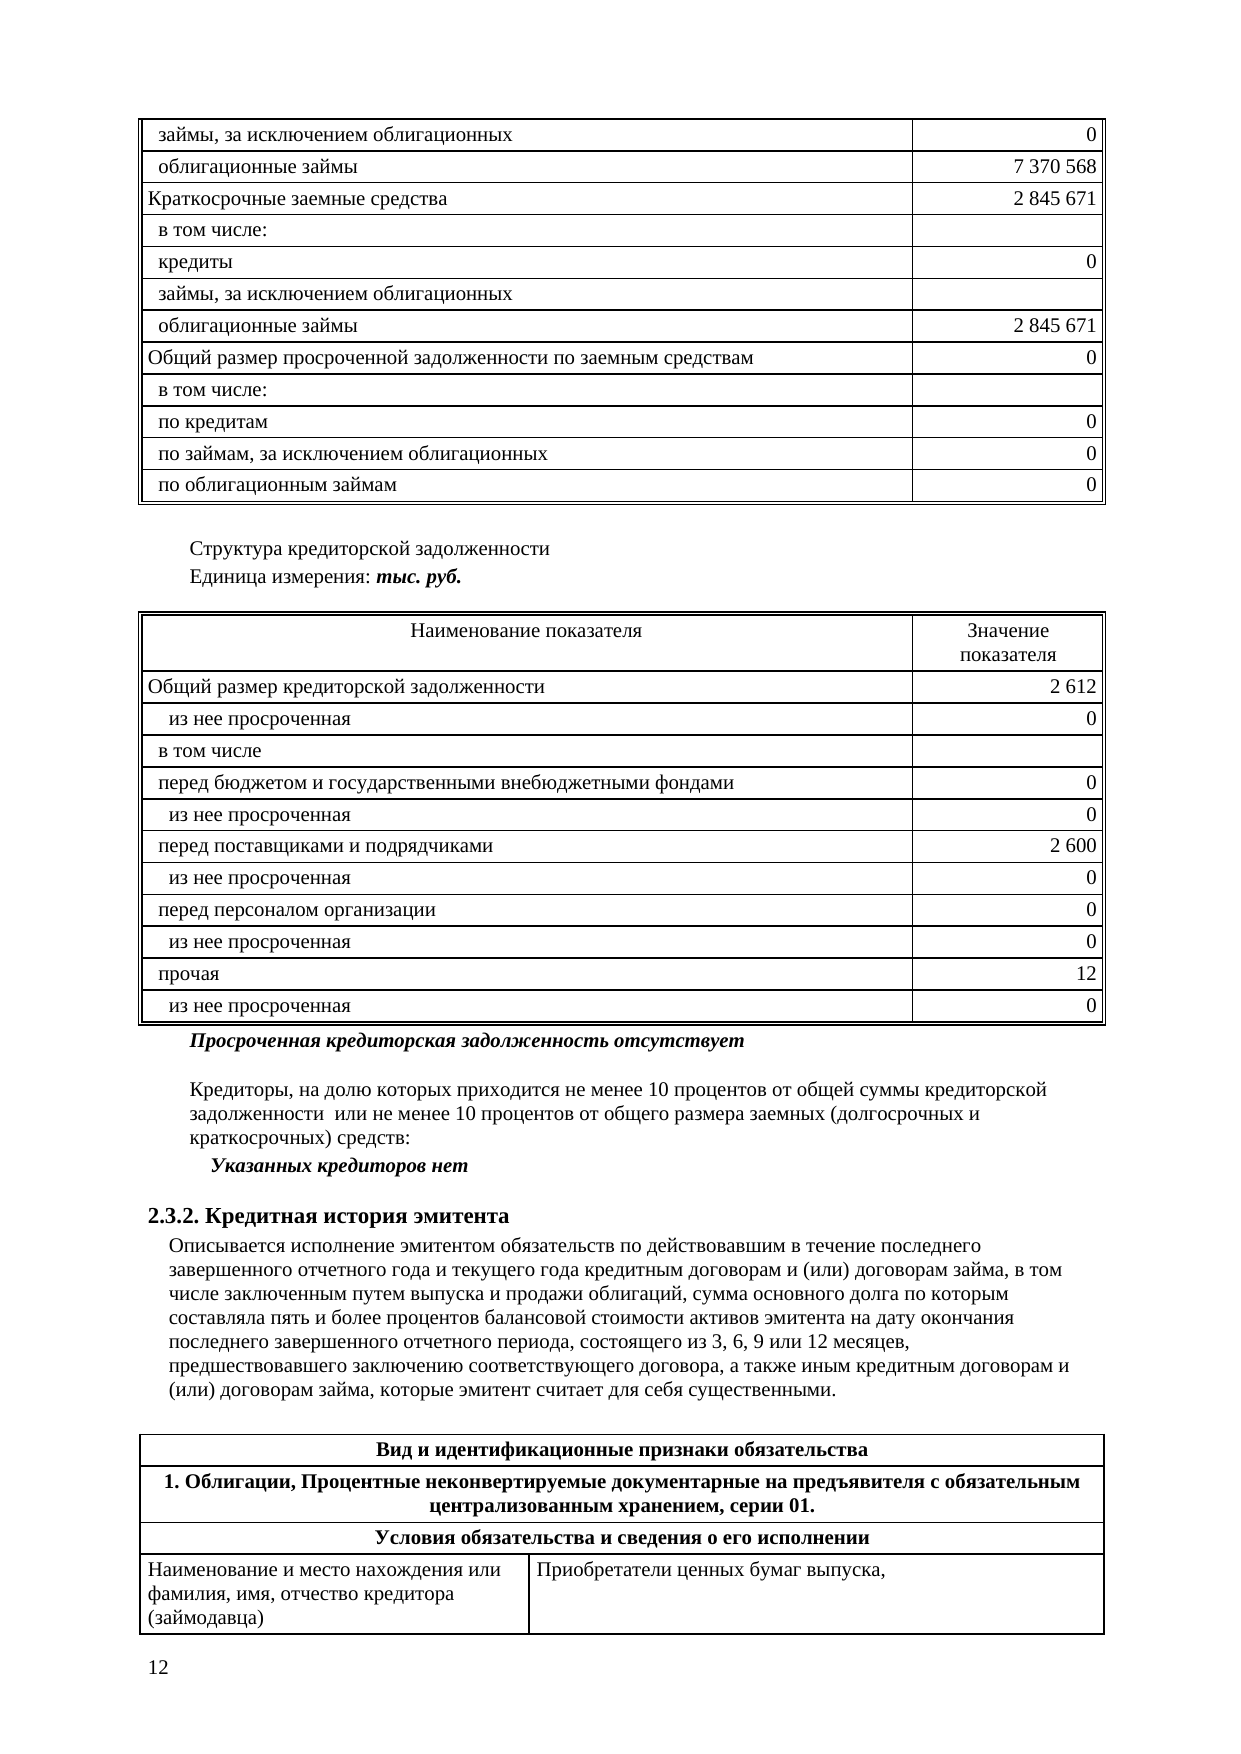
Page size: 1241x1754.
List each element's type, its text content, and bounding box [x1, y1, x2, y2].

table_cell по займам, за исключением облигационных [143, 438, 912, 469]
table_header Вид и идентификационные признаки обязательства [141, 1435, 1103, 1465]
subtitle 2.3.2. Кредитная история эмитента [148, 1202, 1092, 1228]
subtitle Кредиторы, на долю которых приходится не менее 10 процентов от общей суммы кредиторской задолженности или не менее 10 процентов от общего размера заемных (долгосрочных и краткосрочных) средств: [189, 1077, 1092, 1149]
table_cell Наименование и место нахождения или фамилия, имя, отчество кредитора (займодавца) [141, 1555, 528, 1633]
table_cell 2 845 671 [913, 183, 1102, 214]
table_cell по кредитам [143, 407, 912, 437]
table_cell 0 [913, 438, 1102, 469]
table_cell Приобретатели ценных бумаг выпуска, [530, 1555, 1103, 1633]
table_cell из нее просроченная [143, 927, 912, 957]
table_cell перед бюджетом и государственными внебюджетными фондами [143, 768, 912, 798]
table_cell перед поставщиками и подрядчиками [143, 831, 912, 862]
table_cell Общий размер кредиторской задолженности [143, 672, 912, 702]
table_header Значение показателя [913, 616, 1102, 670]
table_cell по облигационным займам [143, 470, 912, 501]
table_cell из нее просроченная [143, 863, 912, 893]
table_cell [913, 736, 1102, 766]
text Структура кредиторской задолженности [189, 536, 1092, 560]
table_cell 0 [913, 927, 1102, 957]
text Единица измерения: тыс. руб. [189, 564, 1092, 588]
table_cell облигационные займы [143, 311, 912, 341]
table_header Наименование показателя [143, 616, 912, 670]
table_cell 0 [913, 895, 1102, 925]
table_cell облигационные займы [143, 152, 912, 182]
table_cell 2 845 671 [913, 311, 1102, 341]
table_cell 0 [913, 704, 1102, 734]
table_cell 1. Облигации, Процентные неконвертируемые документарные на предъявителя с обязательным централизованным хранением, серии 01. [141, 1467, 1103, 1521]
table_cell в том числе: [143, 215, 912, 246]
table_cell займы, за исключением облигационных [143, 120, 912, 150]
table_cell 2 612 [913, 672, 1102, 702]
table_cell [913, 375, 1102, 405]
table_cell 0 [913, 800, 1102, 830]
table_cell 0 [913, 768, 1102, 798]
table_cell займы, за исключением облигационных [143, 279, 912, 309]
table_cell перед персоналом организации [143, 895, 912, 925]
table_cell в том числе: [143, 375, 912, 405]
table_cell в том числе [143, 736, 912, 766]
table_cell 0 [913, 343, 1102, 373]
table_cell Условия обязательства и сведения о его исполнении [141, 1523, 1103, 1553]
table_cell 0 [913, 120, 1102, 150]
text Просроченная кредиторская задолженность отсутствует [189, 1028, 1092, 1052]
table_cell 0 [913, 470, 1102, 501]
table_cell [913, 279, 1102, 309]
table_cell [913, 215, 1102, 246]
table_cell 2 600 [913, 831, 1102, 862]
table_cell из нее просроченная [143, 991, 912, 1021]
table_cell 0 [913, 991, 1102, 1021]
table_cell 7 370 568 [913, 152, 1102, 182]
table_cell кредиты [143, 247, 912, 277]
table_cell 0 [913, 407, 1102, 437]
table_cell 0 [913, 863, 1102, 893]
table_cell 12 [913, 959, 1102, 989]
table_cell Краткосрочные заемные средства [143, 183, 912, 214]
table_cell 0 [913, 247, 1102, 277]
table_cell из нее просроченная [143, 800, 912, 830]
text Описывается исполнение эмитентом обязательств по действовавшим в течение последнего завершенного отчетного года и текущего года кредитным договорам и (или) договорам займа, в том числе заключенным путем выпуска и продажи облигаций, сумма основного долга по которым составляла пять и более процентов балансовой стоимости активов эмитента на дату окончания последнего завершенного отчетного периода, состоящего из 3, 6, 9 или 12 месяцев, предшествовавшего заключению соответствующего договора, а также иным кредитным договорам и (или) договорам займа, которые эмитент считает для себя существенными. [168, 1233, 1092, 1401]
table_cell прочая [143, 959, 912, 989]
table_cell из нее просроченная [143, 704, 912, 734]
table_cell Общий размер просроченной задолженности по заемным средствам [143, 343, 912, 373]
text Указанных кредиторов нет [210, 1153, 1092, 1177]
